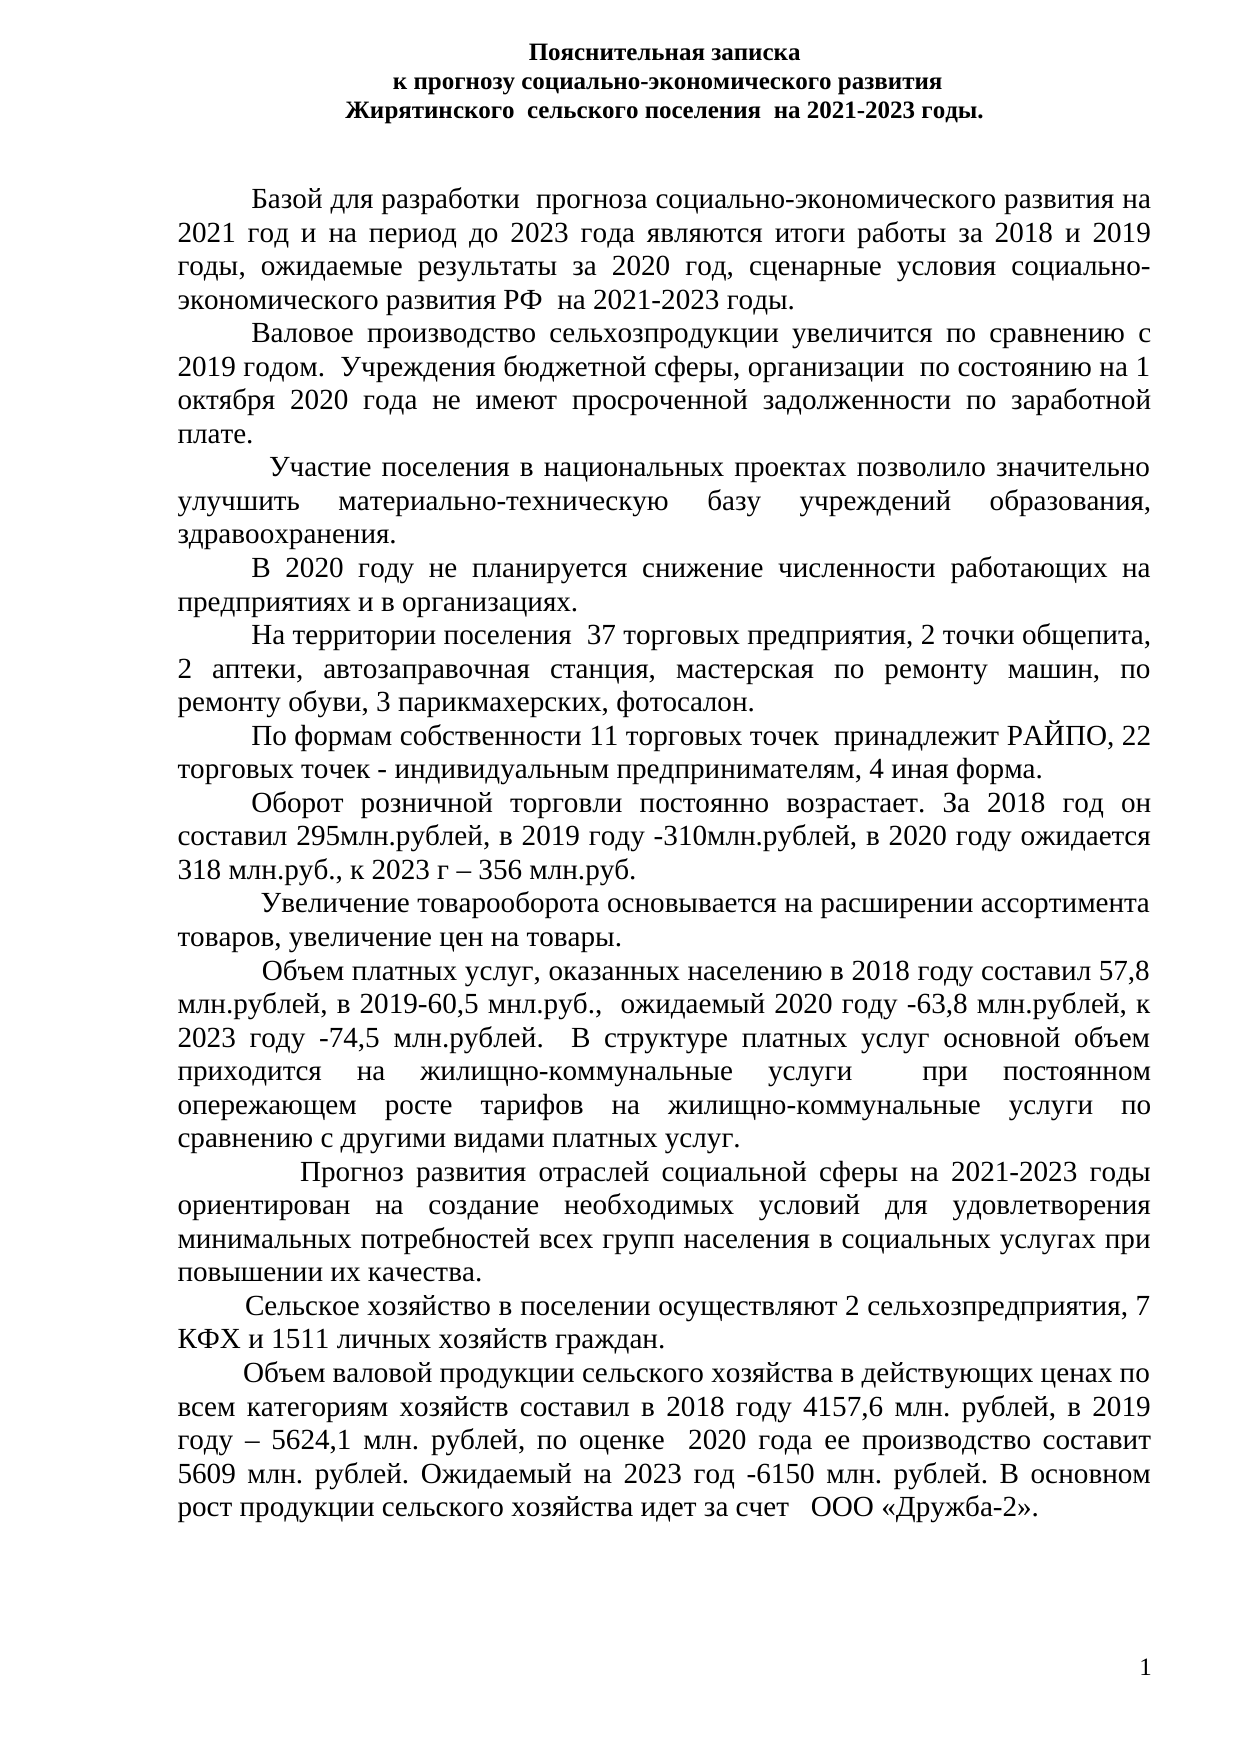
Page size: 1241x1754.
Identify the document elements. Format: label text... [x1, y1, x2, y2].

text Базой для разработки прогноза социально-экономического развития на 2021 год и на период до 2023 года являются итоги работы за 2018 и 2019 годы, ожидаемые результаты за 2020 год, сценарные условия социально-экономического развития РФ на 2021-2023 годы. [177, 181, 1152, 315]
text В 2020 году не планируется снижение численности работающих на предприятиях и в организациях. [177, 550, 1152, 617]
text Жирятинского сельского поселения на 2021-2023 годы. [177, 95, 1152, 124]
text По формам собственности 11 торговых точек принадлежит РАЙПО, 22 торговых точек - индивидуальным предпринимателям, 4 иная форма. [177, 718, 1152, 785]
text Участие поселения в национальных проектах позволило значительно улучшить материально-техническую базу учреждений образования, здравоохранения. [177, 449, 1152, 550]
text Прогноз развития отраслей социальной сферы на 2021-2023 годы ориентирован на создание необходимых условий для удовлетворения минимальных потребностей всех групп населения в социальных услугах при повышении их качества. [177, 1154, 1152, 1288]
text Оборот розничной торговли постоянно возрастает. За 2018 год он составил 295млн.рублей, в 2019 году -310млн.рублей, в 2020 году ожидается 318 млн.руб., к 2023 г – 356 млн.руб. [177, 785, 1152, 886]
text Пояснительная записка [177, 37, 1152, 66]
text Сельское хозяйство в поселении осуществляют 2 сельхозпредприятия, 7 КФХ и 1511 личных хозяйств граждан. [177, 1288, 1152, 1355]
text Объем платных услуг, оказанных населению в 2018 году составил 57,8 млн.рублей, в 2019-60,5 мнл.руб., ожидаемый 2020 году -63,8 млн.рублей, к 2023 году -74,5 млн.рублей. В структуре платных услуг основной объем приходится на жилищно-коммунальные услуги при постоянном опережающем росте тарифов на жилищно-коммунальные услуги по сравнению с другими видами платных услуг. [177, 953, 1152, 1154]
text к прогнозу социально-экономического развития [177, 66, 1152, 95]
text Увеличение товарооборота основывается на расширении ассортимента товаров, увеличение цен на товары. [177, 886, 1152, 953]
text На территории поселения 37 торговых предприятия, 2 точки общепита, 2 аптеки, автозаправочная станция, мастерская по ремонту машин, по ремонту обуви, 3 парикмахерских, фотосалон. [177, 617, 1152, 718]
text Объем валовой продукции сельского хозяйства в действующих ценах по всем категориям хозяйств составил в 2018 году 4157,6 млн. рублей, в 2019 году – 5624,1 млн. рублей, по оценке 2020 года ее производство составит 5609 млн. рублей. Ожидаемый на 2023 год -6150 млн. рублей. В основном рост продукции сельского хозяйства идет за счет ООО «Дружба-2». [177, 1355, 1152, 1523]
text Валовое производство сельхозпродукции увеличится по сравнению с 2019 годом. Учреждения бюджетной сферы, организации по состоянию на 1 октября 2020 года не имеют просроченной задолженности по заработной плате. [177, 315, 1152, 449]
